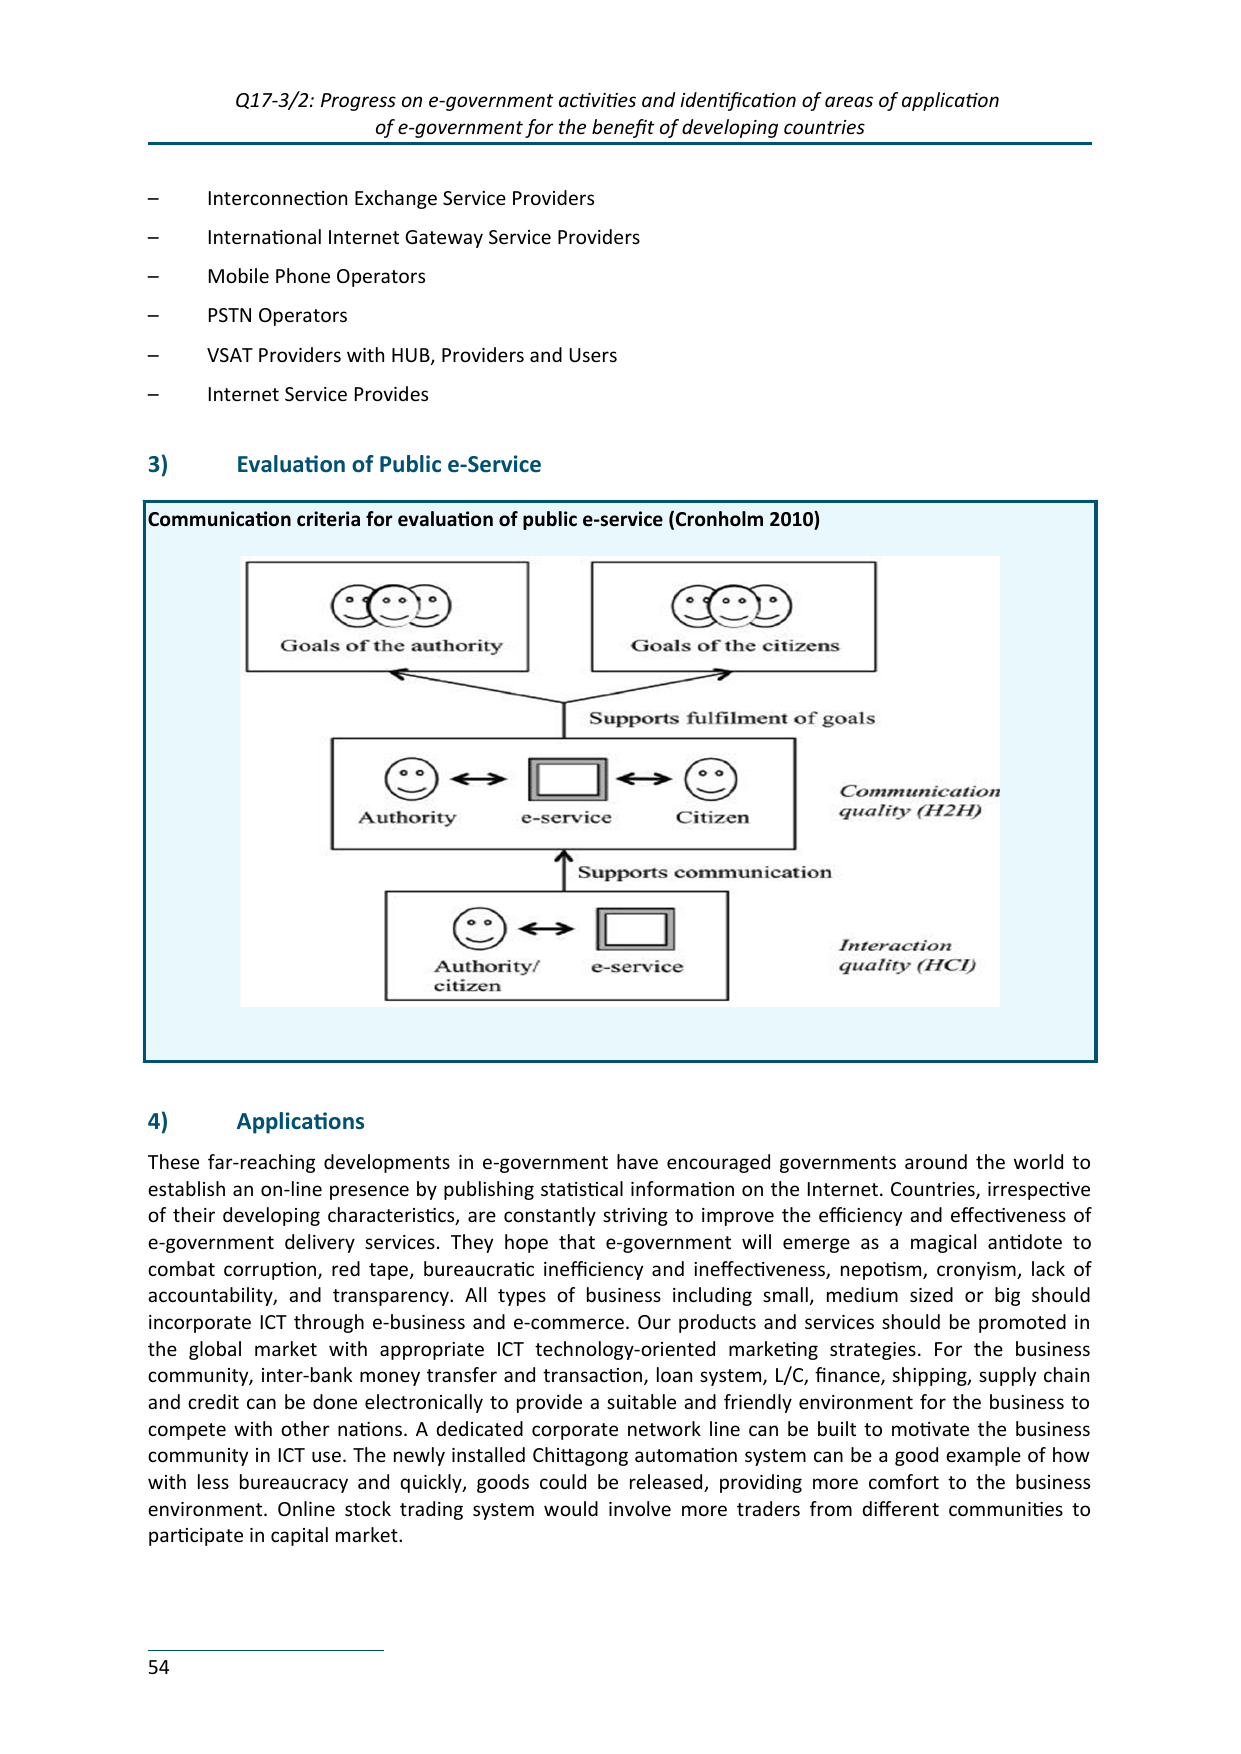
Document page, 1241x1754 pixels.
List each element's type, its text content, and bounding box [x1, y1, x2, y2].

title Communication criteria for evaluation of public e-service (Cronholm 2010) [146, 503, 1094, 531]
text – Internet Service Provides [148, 380, 1092, 407]
text – Interconnection Exchange Service Providers [148, 184, 1092, 211]
text – VSAT Providers with HUB, Providers and Users [148, 341, 1092, 367]
text – PSTN Operators [148, 302, 1092, 328]
text – International Internet Gateway Service Providers [148, 223, 1092, 250]
text – Mobile Phone Operators [148, 262, 1092, 289]
text These far-reaching developments in e-government have encouraged governments around the world to establish an on-line presence by publishing statistical information on the Internet. Countries, irrespective of their developing characteristics, are constantly striving to improve the efficiency and effectiveness of e-government delivery services. They hope that e-government will emerge as a magical antidote to combat corruption, red tape, bureaucratic inefficiency and ineffectiveness, nepotism, cronyism, lack of accountability, and transparency. All types of business including small, medium sized or big should incorporate ICT through e-business and e-commerce. Our products and services should be promoted in the global market with appropriate ICT technology-oriented marketing strategies. For the business community, inter-bank money transfer and transaction, loan system, L/C, finance, shipping, supply chain and credit can be done electronically to provide a suitable and friendly environment for the business to compete with other nations. A dedicated corporate network line can be built to motivate the business community in ICT use. The newly installed Chittagong automation system can be a good example of how with less bureaucracy and quickly, goods could be released, providing more comfort to the business environment. Online stock trading system would involve more traders from different communities to participate in capital market. [148, 1148, 1092, 1548]
subtitle 4) Applications [148, 1105, 1092, 1136]
subtitle 3) Evaluation of Public e-Service [148, 448, 1092, 479]
picture [240, 556, 1000, 1007]
